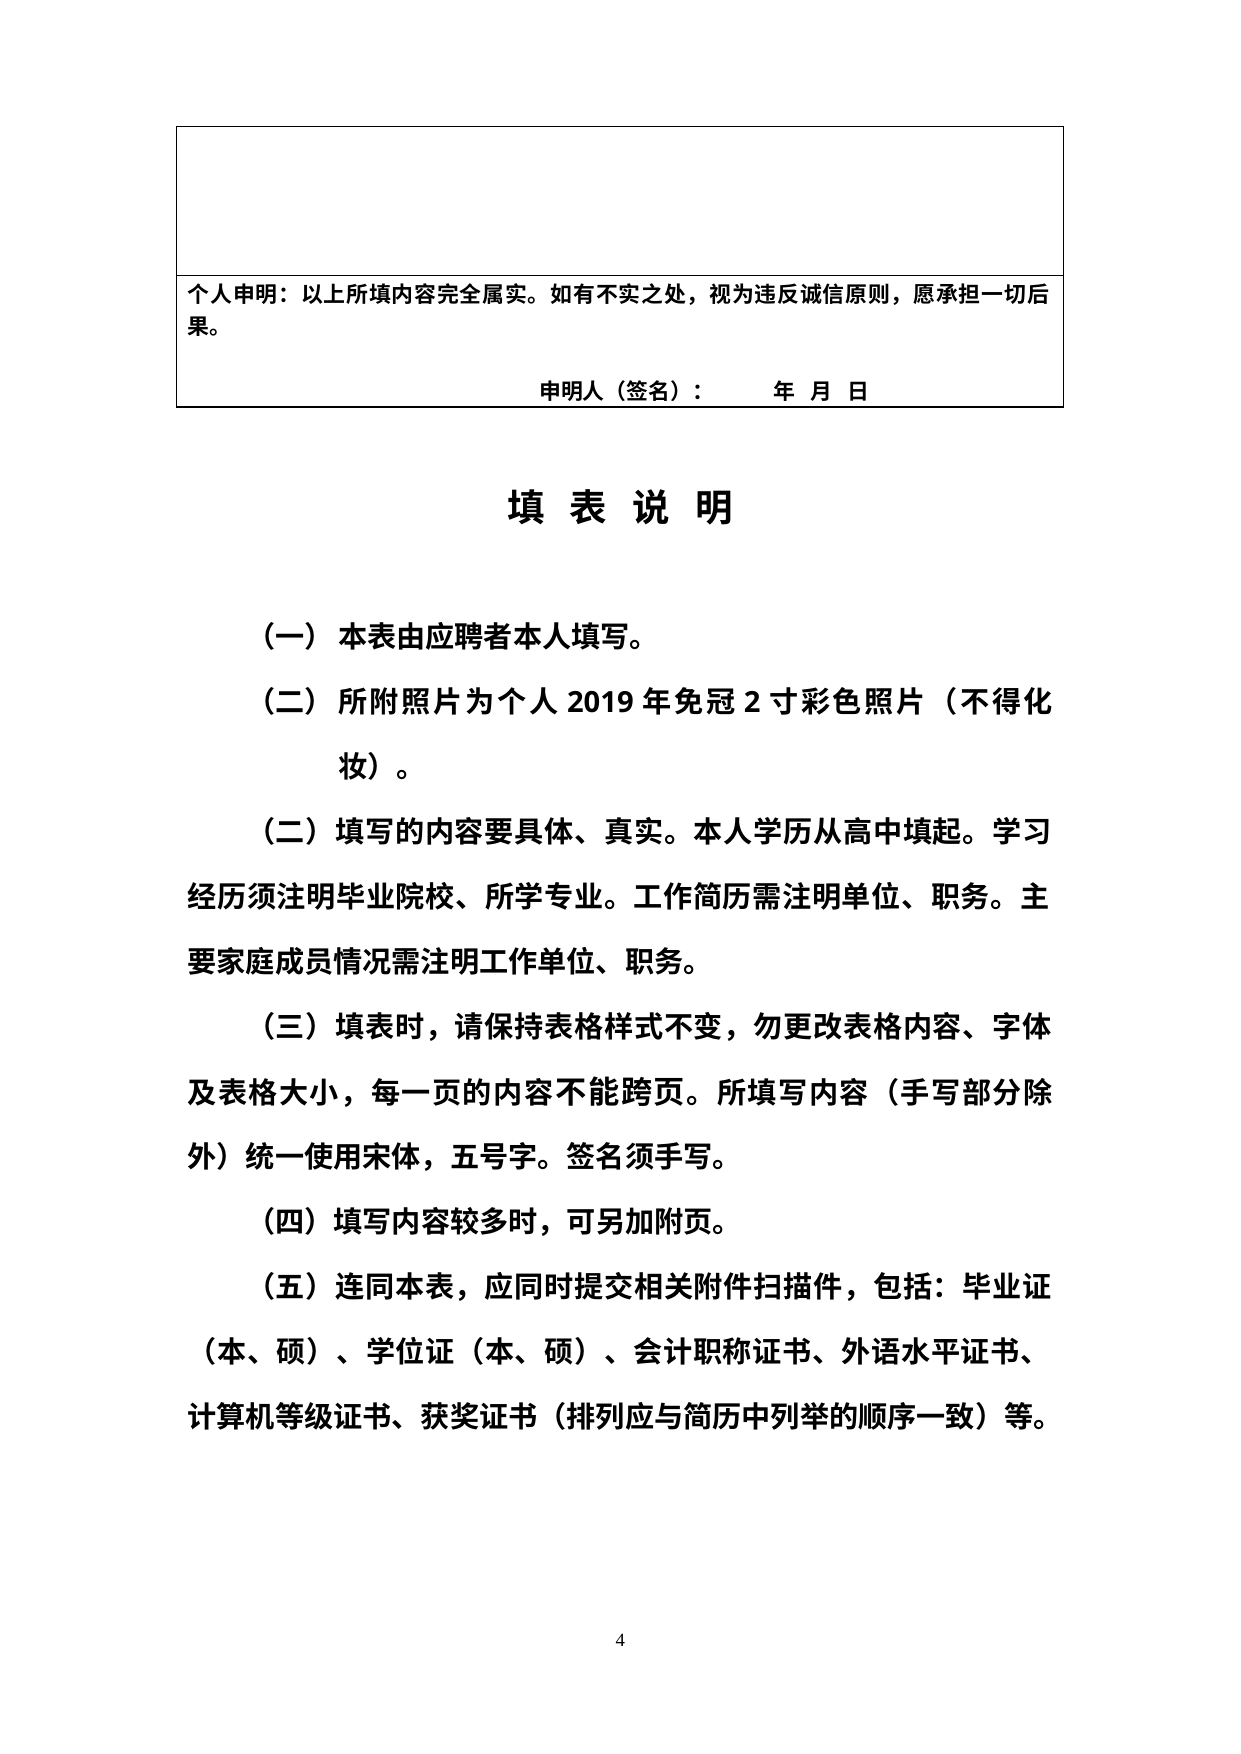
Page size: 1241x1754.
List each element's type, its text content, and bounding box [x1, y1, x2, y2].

text （三）填表时，请保持表格样式不变，勿更改表格内容、字体及表格大小，每一页的内容不能跨页。所填写内容（手写部分除外）统一使用宋体，五号字。签名须手写。 [187, 992, 1053, 1187]
text （四）填写内容较多时，可另加附页。 [187, 1187, 1053, 1252]
table_cell [177, 127, 1063, 275]
list 本表由应聘者本人填写。 [246, 602, 1053, 667]
text 填 表 说 明 [187, 472, 1053, 537]
text （五）连同本表，应同时提交相关附件扫描件，包括：毕业证（本、硕）、学位证（本、硕）、会计职称证书、外语水平证书、计算机等级证书、获奖证书（排列应与简历中列举的顺序一致）等。 [187, 1252, 1053, 1447]
table_cell 个人申明：以上所填内容完全属实。如有不实之处，视为违反诚信原则，愿承担一切后果。 申明人（签名）： 年 月 日 [177, 276, 1063, 406]
text （二）填写的内容要具体、真实。本人学历从高中填起。学习经历须注明毕业院校、所学专业。工作简历需注明单位、职务。主要家庭成员情况需注明工作单位、职务。 [187, 797, 1053, 992]
list 所附照片为个人2019年免冠2寸彩色照片（不得化妆）。 [246, 667, 1053, 797]
